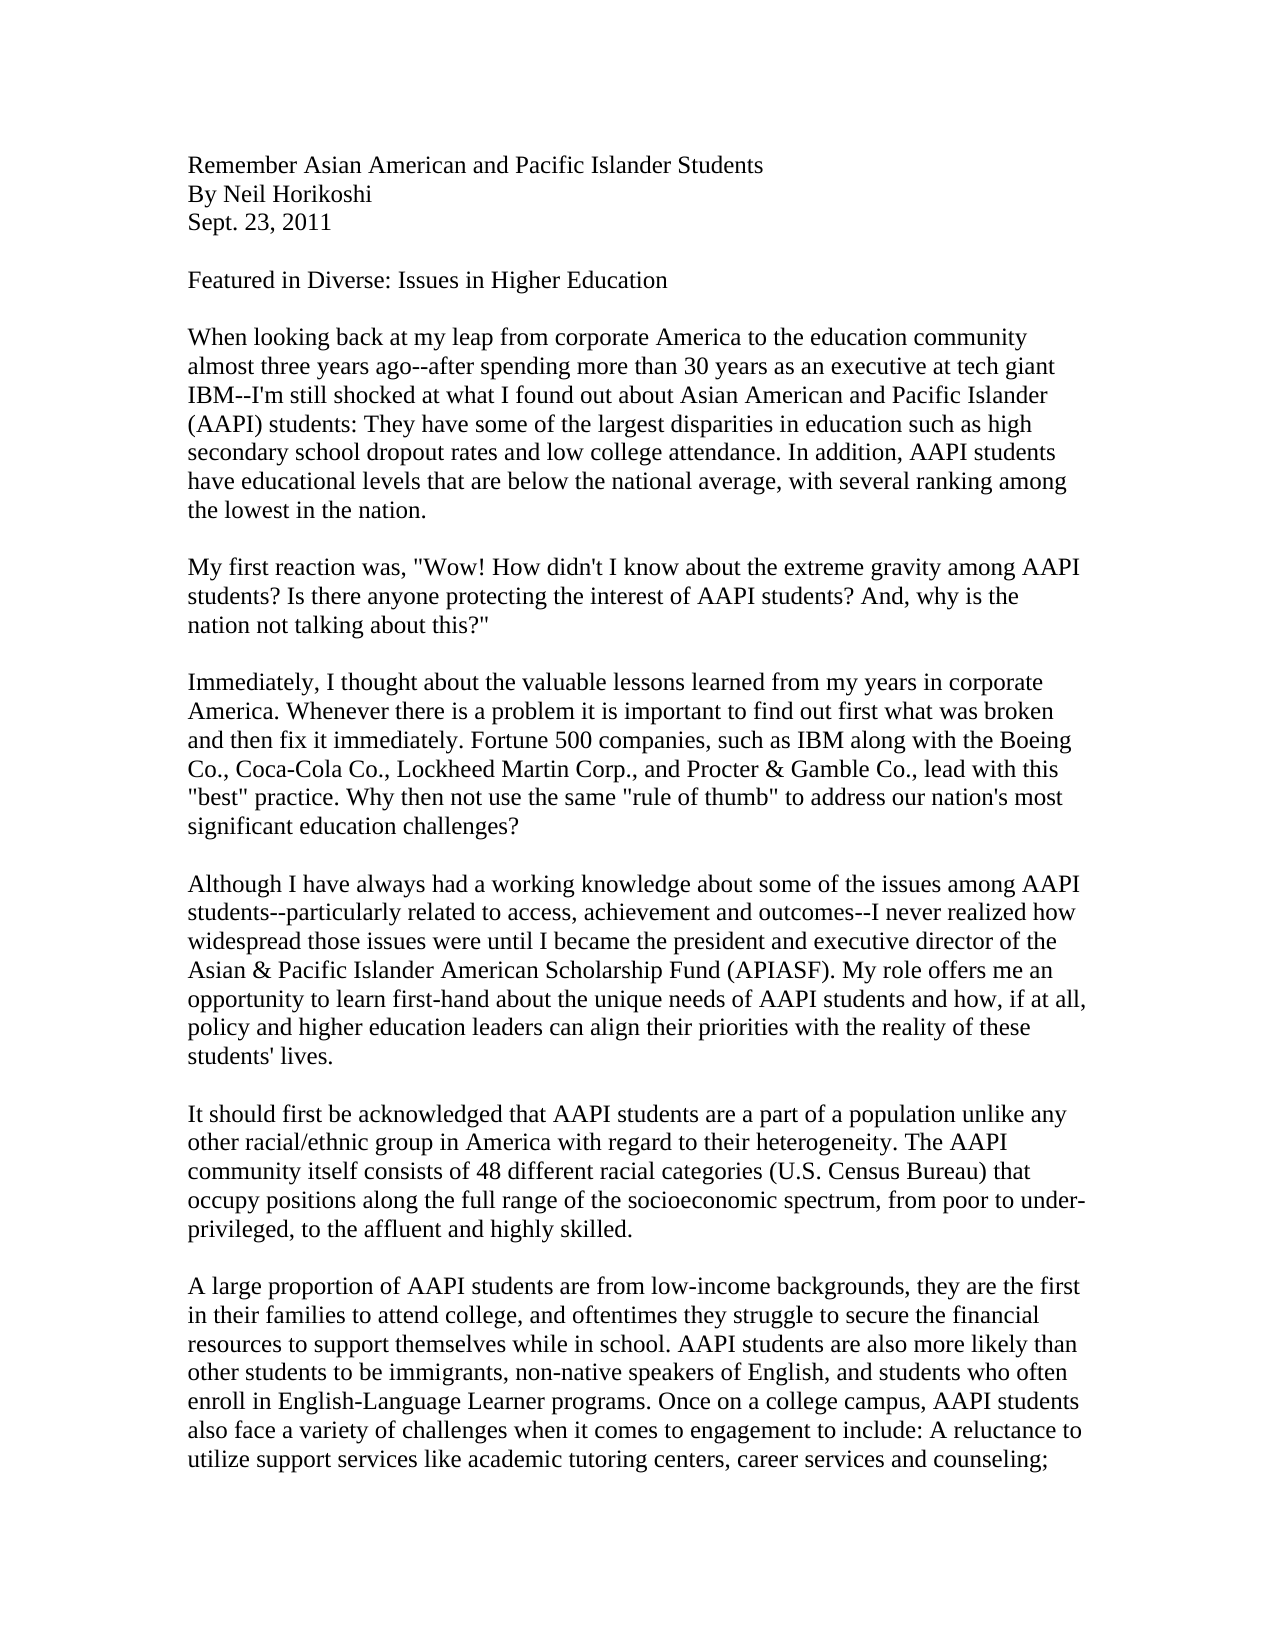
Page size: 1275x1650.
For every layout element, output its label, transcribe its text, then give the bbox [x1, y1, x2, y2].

text By Neil Horikoshi [187, 179, 1087, 207]
text Featured in Diverse: Issues in Higher Education [187, 265, 1087, 294]
text Although I have always had a working knowledge about some of the issues among AAPI students--particularly related to access, achievement and outcomes--I never realized how widespread those issues were until I became the president and executive director of the Asian & Pacific Islander American Scholarship Fund (APIASF). My role offers me an opportunity to learn first-hand about the unique needs of AAPI students and how, if at all, policy and higher education leaders can align their priorities with the reality of these students' lives. [187, 869, 1087, 1070]
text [187, 1271, 1087, 1472]
text Sept. 23, 2011 [187, 207, 1087, 236]
text Remember Asian American and Pacific Islander Students [187, 150, 1087, 179]
text Immediately, I thought about the valuable lessons learned from my years in corporate America. Whenever there is a problem it is important to find out first what was broken and then fix it immediately. Fortune 500 companies, such as IBM along with the Boeing Co., Coca-Cola Co., Lockheed Martin Corp., and Procter & Gamble Co., lead with this "best" practice. Why then not use the same "rule of thumb" to address our nation's most significant education challenges? [187, 667, 1087, 840]
text My first reaction was, "Wow! How didn't I know about the extreme gravity among AAPI students? Is there anyone protecting the interest of AAPI students? And, why is the nation not talking about this?" [187, 552, 1087, 639]
text When looking back at my leap from corporate America to the education community almost three years ago--after spending more than 30 years as an executive at tech giant IBM--I'm still shocked at what I found out about Asian American and Pacific Islander (AAPI) students: They have some of the largest disparities in education such as high secondary school dropout rates and low college attendance. In addition, AAPI students have educational levels that are below the national average, with several ranking among the lowest in the nation. [187, 322, 1087, 524]
text It should first be acknowledged that AAPI students are a part of a population unlike any other racial/ethnic group in America with regard to their heterogeneity. The AAPI community itself consists of 48 different racial categories (U.S. Census Bureau) that occupy positions along the full range of the socioeconomic spectrum, from poor to under-privileged, to the affluent and highly skilled. [187, 1099, 1087, 1242]
